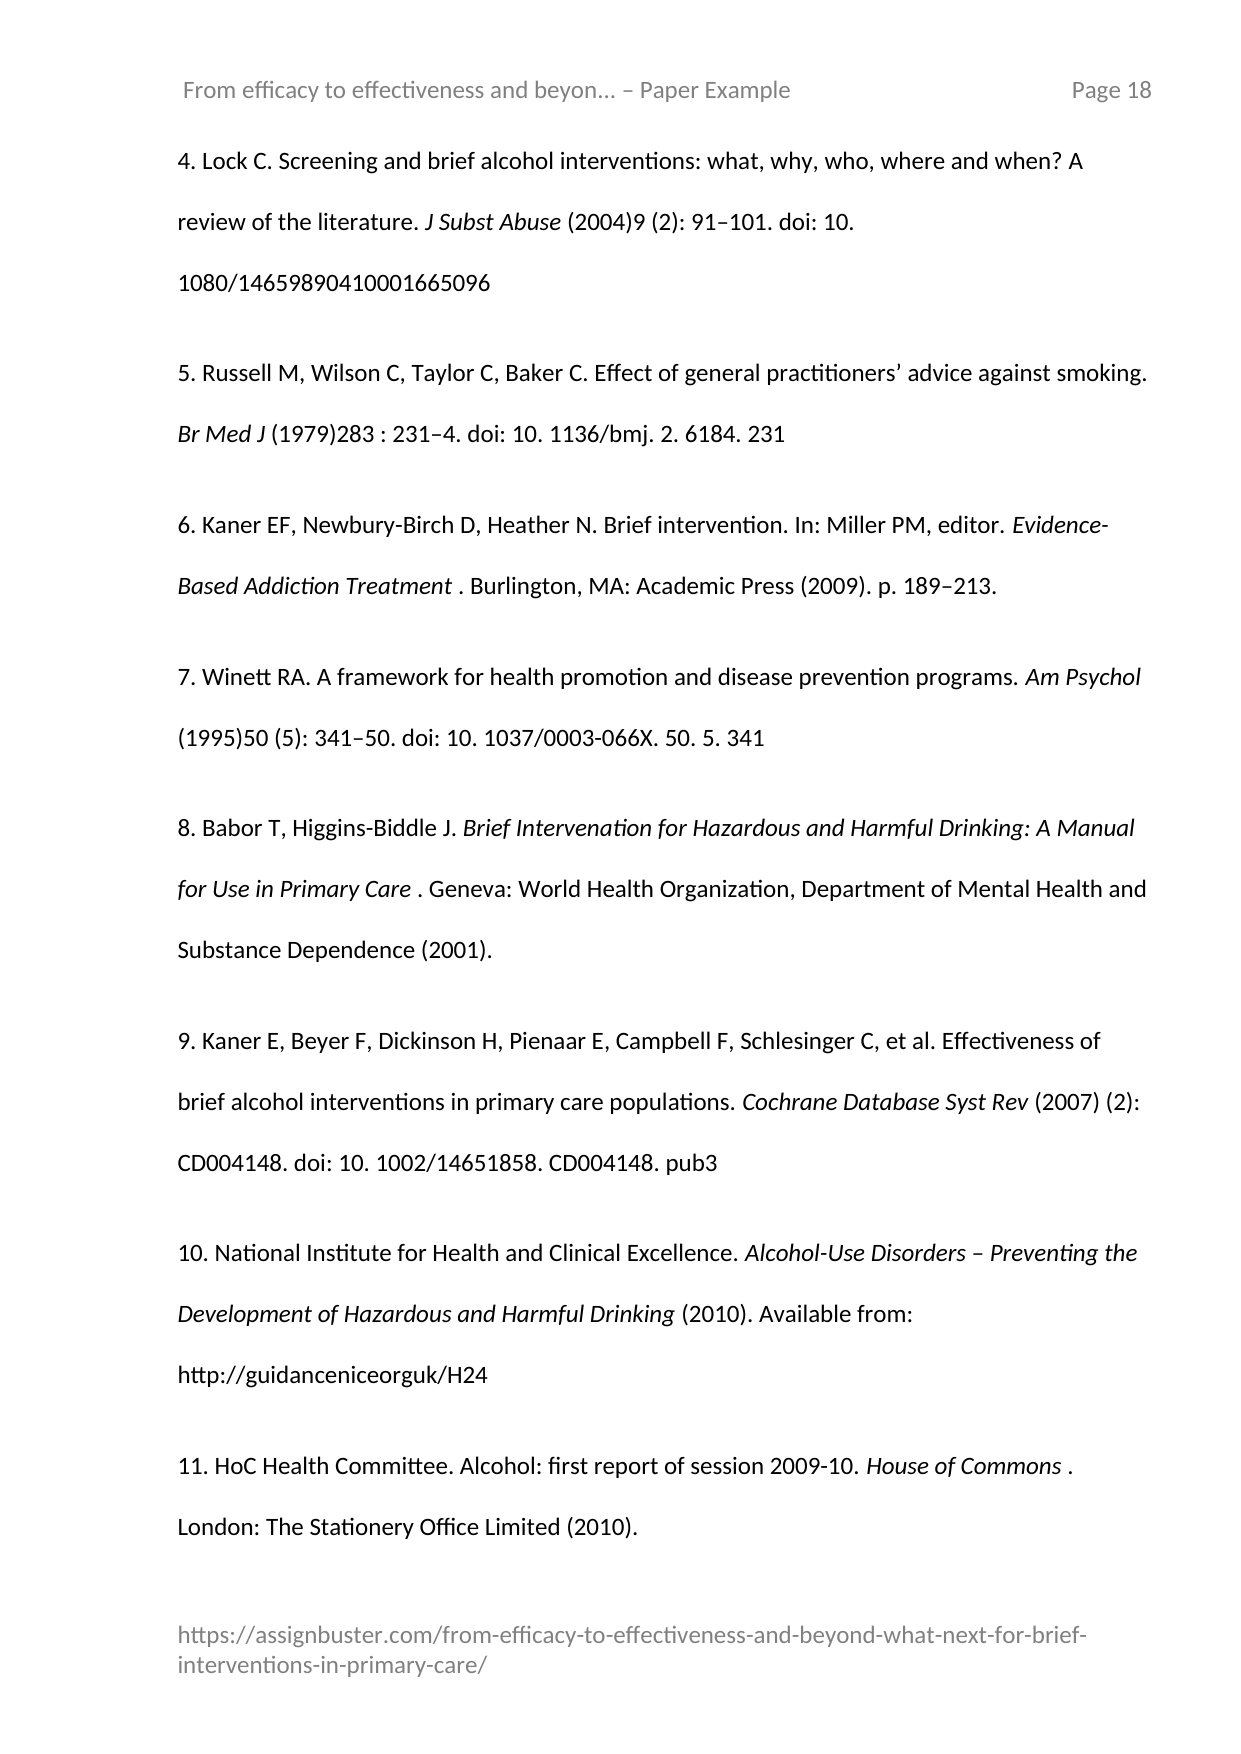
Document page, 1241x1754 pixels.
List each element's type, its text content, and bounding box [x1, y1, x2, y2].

text 11. HoC Health Committee. Alcohol: first report of session 2009-10. House of Commons . London: The Stationery Office Limited (2010). [177, 1450, 1152, 1542]
text 8. Babor T, Higgins-Biddle J. Brief Intervenation for Hazardous and Harmful Drinking: A Manual for Use in Primary Care . Geneva: World Health Organization, Department of Mental Health and Substance Dependence (2001). [177, 812, 1152, 965]
text 9. Kaner E, Beyer F, Dickinson H, Pienaar E, Campbell F, Schlesinger C, et al. Effectiveness of brief alcohol interventions in primary care populations. Cochrane Database Syst Rev (2007) (2): CD004148. doi: 10. 1002/14651858. CD004148. pub3 [177, 1025, 1152, 1177]
text 7. Winett RA. A framework for health promotion and disease prevention programs. Am Psychol (1995)50 (5): 341–50. doi: 10. 1037/0003-066X. 50. 5. 341 [177, 661, 1152, 752]
text 4. Lock C. Screening and brief alcohol interventions: what, why, who, where and when? A review of the literature. J Subst Abuse (2004)9 (2): 91–101. doi: 10. 1080/14659890410001665096 [177, 145, 1152, 298]
text 5. Russell M, Wilson C, Taylor C, Baker C. Effect of general practitioners’ advice against smoking. Br Med J (1979)283 : 231–4. doi: 10. 1136/bmj. 2. 6184. 231 [177, 358, 1152, 449]
text 6. Kaner EF, Newbury-Birch D, Heather N. Brief intervention. In: Miller PM, editor. Evidence-Based Addiction Treatment . Burlington, MA: Academic Press (2009). p. 189–213. [177, 509, 1152, 601]
text 10. National Institute for Health and Clinical Excellence. Alcohol-Use Disorders – Preventing the Development of Hazardous and Harmful Drinking (2010). Available from: http://guidanceniceorguk/H24 [177, 1237, 1152, 1390]
